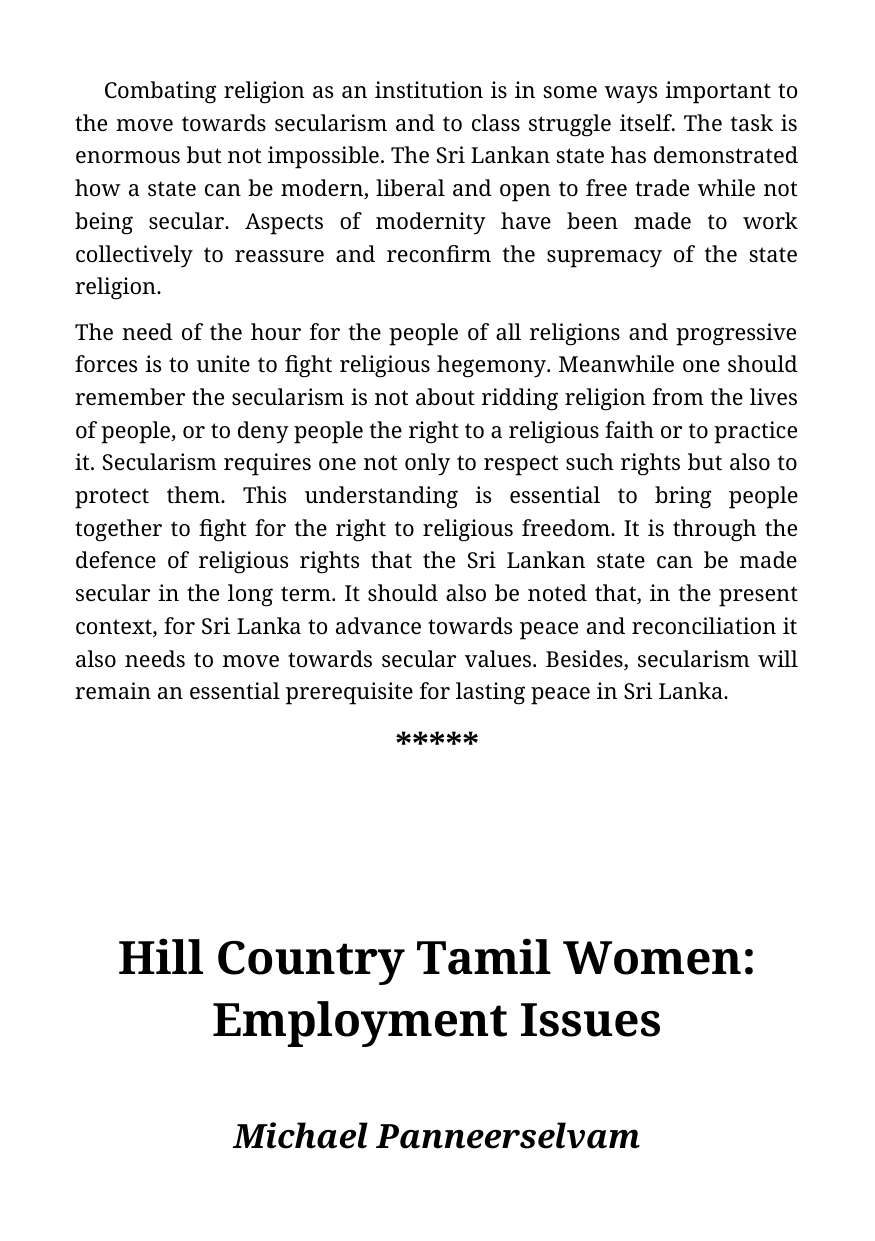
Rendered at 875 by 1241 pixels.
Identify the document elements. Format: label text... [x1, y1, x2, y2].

text ***** [75, 721, 799, 767]
text The need of the hour for the people of all religions and progressive forces is to unite to fight religious hegemony. Meanwhile one should remember the secularism is not about ridding religion from the lives of people, or to deny people the right to a religious faith or to practice it. Secularism requires one not only to respect such rights but also to protect them. This understanding is essential to bring people together to fight for the right to religious freedom. It is through the defence of religious rights that the Sri Lankan state can be made secular in the long term. It should also be noted that, in the present context, for Sri Lanka to advance towards peace and reconciliation it also needs to move towards secular values. Besides, secularism will remain an essential prerequisite for lasting peace in Sri Lanka. [75, 316, 799, 706]
text Hill Country Tamil Women: [75, 926, 799, 988]
text Employment Issues [75, 988, 799, 1050]
text Combating religion as an institution is in some ways important to the move towards secularism and to class struggle itself. The task is enormous but not impossible. The Sri Lankan state has demonstrated how a state can be modern, liberal and open to free trade while not being secular. Aspects of modernity have been made to work collectively to reassure and reconfirm the supremacy of the state religion. [75, 75, 799, 301]
text Michael Panneerselvam [75, 1113, 799, 1158]
